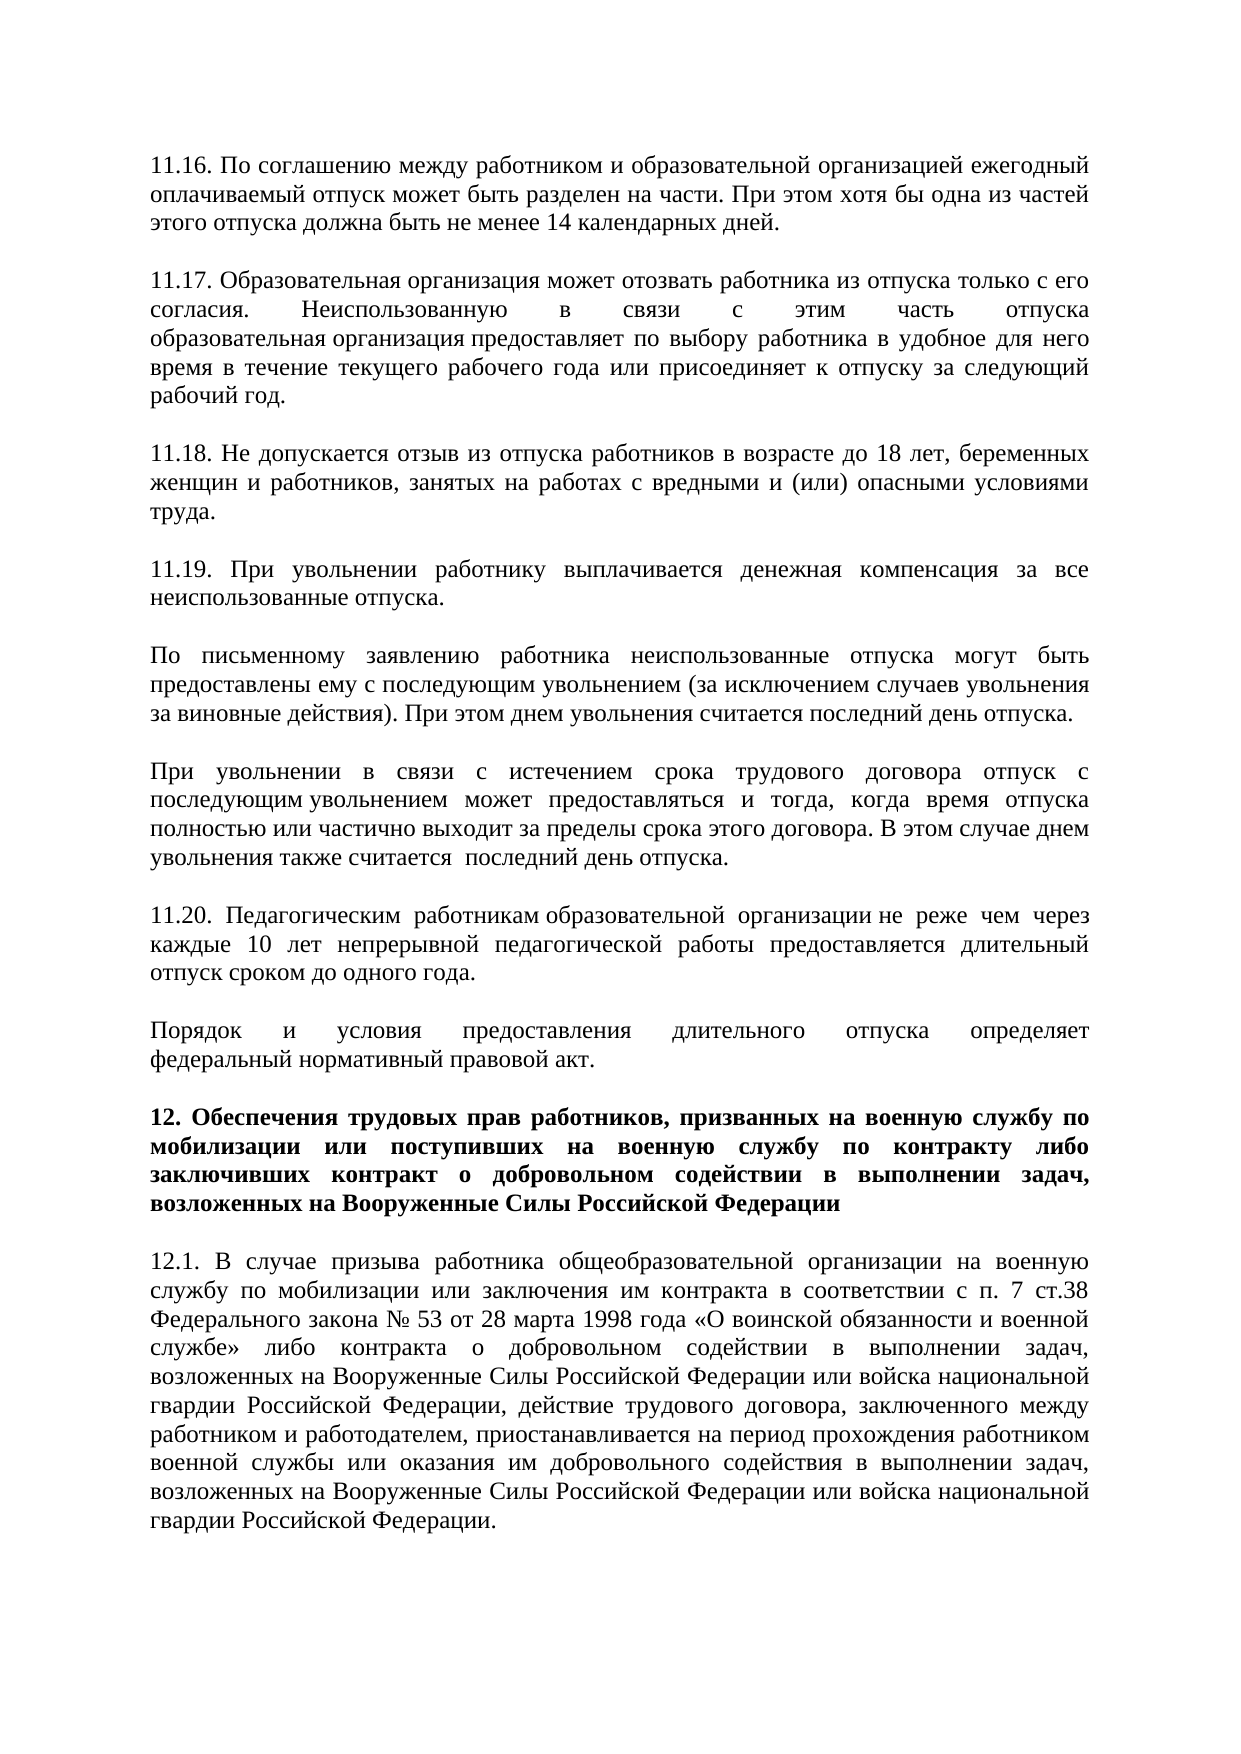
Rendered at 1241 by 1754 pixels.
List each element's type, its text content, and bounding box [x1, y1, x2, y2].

text 11.16. По соглашению между работником и образовательной организацией ежегодный оплачиваемый отпуск может быть разделен на части. При этом хотя бы одна из частей этого отпуска должна быть не менее 14 календарных дней. [150, 496, 1090, 582]
text 11.17. Образовательная организация может отозвать работника из отпуска только с его согласия. Неиспользованную в связи с этим часть отпуска образовательная организация предоставляет по выбору работника в удобное для него время в течение текущего рабочего года или присоединяет к отпуску за следующий рабочий год. [150, 612, 1090, 755]
text По письменному заявлению работника неиспользованные отпуска могут быть предоставлены ему с последующим увольнением (за исключением случаев увольнения за виновные действия). При этом днем увольнения считается последний день отпуска. [150, 987, 1090, 1073]
text 11.15. Образовательной организация продлевает или переносит ежегодный оплачиваемый отпуск с учетом пожеланий работника в случаях, предусмотренных трудовым законодательством. [150, 381, 1090, 467]
text При увольнении в связи с истечением срока трудового договора отпуск с последующим увольнением может предоставляться и тогда, когда время отпуска полностью или частично выходит за пределы срока этого договора. В этом случае днем увольнения также считается последний день отпуска. [150, 1102, 1090, 1217]
list работникам, призванным на военную службу по мобилизации или поступивших на военную службу по контракту либо заключивших контракт о добровольном содействии в выполнении задач, возложенных на Вооруженные Силы РФ – в течение шести месяцев после возобновления действия трудового договора; [194, 150, 1071, 294]
text 11.19. При увольнении работнику выплачивается денежная компенсация за все неиспользованные отпуска. [150, 900, 1090, 957]
text 12. Обеспечения трудовых прав работников, призванных на военную службу по мобилизации или поступивших на военную службу по контракту либо заключивших контракт о добровольном содействии в выполнении задач, возложенных на Вооруженные Силы Российской Федерации [150, 1448, 1090, 1563]
text 11.20. Педагогическим работникам образовательной организации не реже чем через каждые 10 лет непрерывной педагогической работы предоставляется длительный отпуск сроком до одного года. [150, 1246, 1090, 1332]
list другим лицам в соответствии с законодательством РФ. [194, 323, 1071, 352]
text Порядок и условия предоставления длительного отпуска определяет федеральный нормативный правовой акт. [150, 1362, 1090, 1419]
text 11.18. Не допускается отзыв из отпуска работников в возрасте до 18 лет, беременных женщин и работников, занятых на работах с вредными и (или) опасными условиями труда. [150, 784, 1090, 871]
